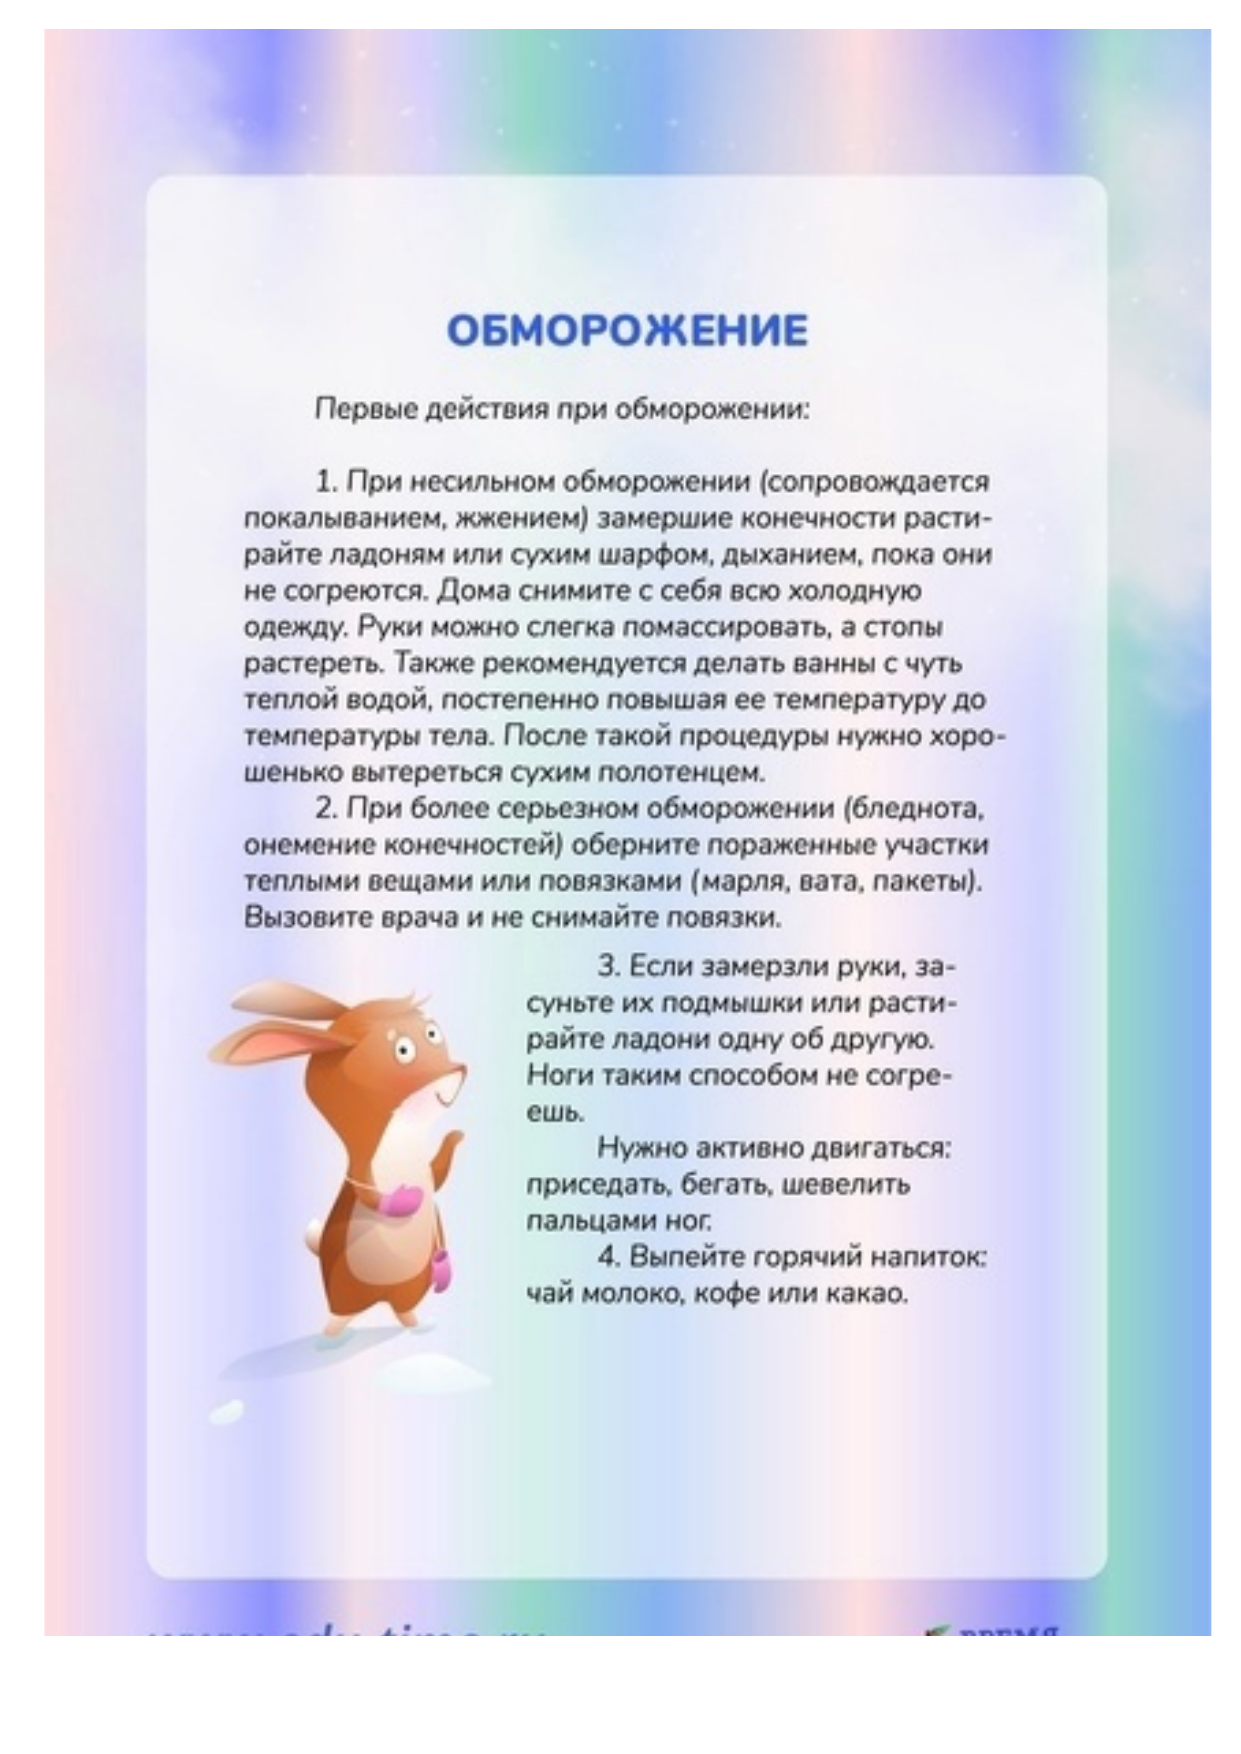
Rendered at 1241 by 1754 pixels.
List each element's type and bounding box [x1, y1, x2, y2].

picture [44, 29, 1212, 1636]
